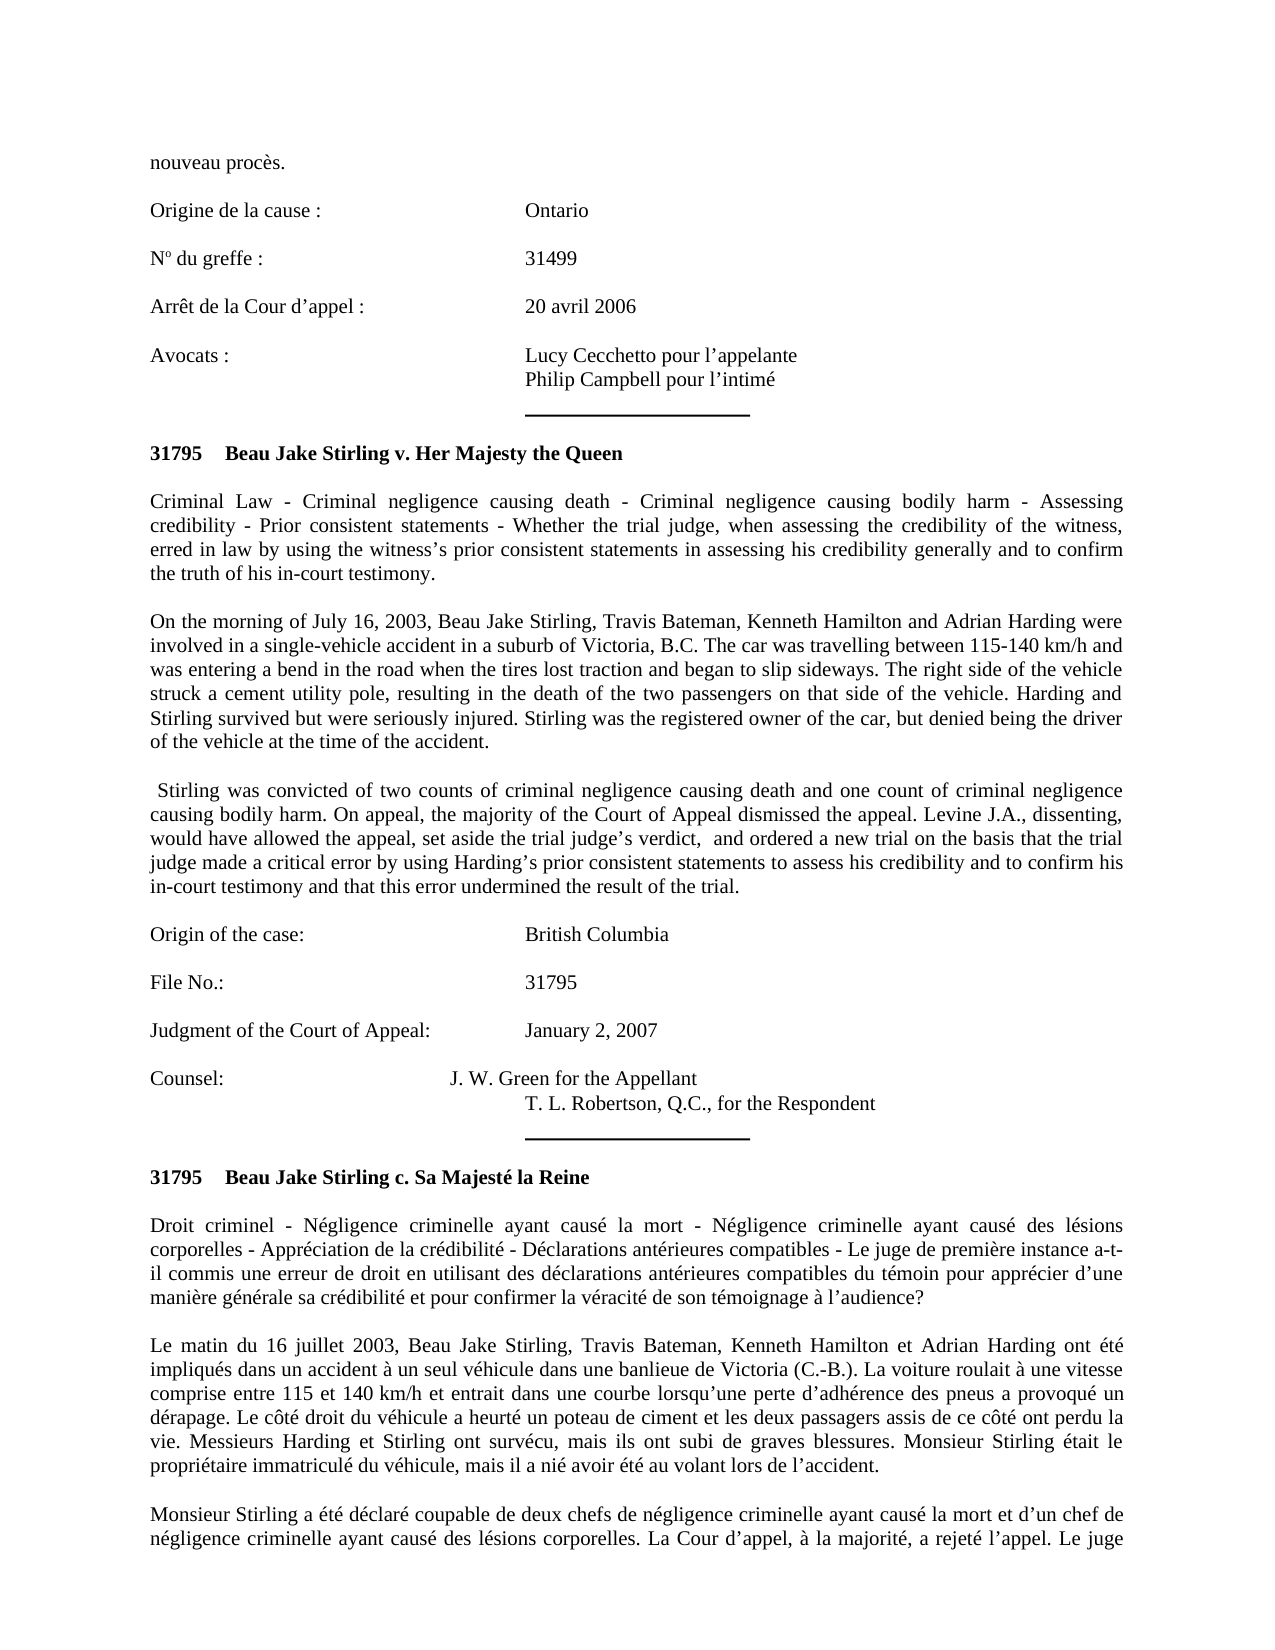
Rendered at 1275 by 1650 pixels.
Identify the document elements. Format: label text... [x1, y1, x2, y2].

text 31795 Beau Jake Stirling v. Her Majesty the Queen [150, 441, 1125, 465]
text File No.: 31795 [150, 970, 1125, 994]
text Philip Campbell pour l’intimé [150, 367, 1125, 391]
text Judgment of the Court of Appeal: January 2, 2007 [150, 1018, 1125, 1042]
text Le matin du 16 juillet 2003, Beau Jake Stirling, Travis Bateman, Kenneth Hamilton et Adrian Harding ont été impliqués dans un accident à un seul véhicule dans une banlieue de Victoria (C.-B.). La voiture roulait à une vitesse comprise entre 115 et 140 km/h et entrait dans une courbe lorsqu’une perte d’adhérence des pneus a provoqué un dérapage. Le côté droit du véhicule a heurté un poteau de ciment et les deux passagers assis de ce côté ont perdu la vie. Messieurs Harding et Stirling ont survécu, mais ils ont subi de graves blessures. Monsieur Stirling était le propriétaire immatriculé du véhicule, mais il a nié avoir été au volant lors de l’accident. [150, 1333, 1125, 1477]
text T. L. Robertson, Q.C., for the Respondent [150, 1090, 1125, 1114]
text No du greffe : 31499 [150, 246, 1125, 270]
text Droit criminel - Négligence criminelle ayant causé la mort - Négligence criminelle ayant causé des lésions corporelles - Appréciation de la crédibilité - Déclarations antérieures compatibles - Le juge de première instance a-t-il commis une erreur de droit en utilisant des déclarations antérieures compatibles du témoin pour apprécier d’une manière générale sa crédibilité et pour confirmer la véracité de son témoignage à l’audience? [150, 1213, 1125, 1309]
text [150, 150, 1125, 174]
text On the morning of July 16, 2003, Beau Jake Stirling, Travis Bateman, Kenneth Hamilton and Adrian Harding were involved in a single-vehicle accident in a suburb of Victoria, B.C. The car was travelling between 115-140 km/h and was entering a bend in the road when the tires lost traction and began to slip sideways. The right side of the vehicle struck a cement utility pole, resulting in the death of the two passengers on that side of the vehicle. Harding and Stirling survived but were seriously injured. Stirling was the registered owner of the car, but denied being the driver of the vehicle at the time of the accident. [150, 609, 1125, 753]
text Avocats : Lucy Cecchetto pour l’appelante [150, 342, 1125, 367]
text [150, 1501, 1125, 1549]
text Origin of the case: British Columbia [150, 922, 1125, 946]
text Criminal Law - Criminal negligence causing death - Criminal negligence causing bodily harm - Assessing credibility - Prior consistent statements - Whether the trial judge, when assessing the credibility of the witness, erred in law by using the witness’s prior consistent statements in assessing his credibility generally and to confirm the truth of his in-court testimony. [150, 489, 1125, 585]
text 31795 Beau Jake Stirling c. Sa Majesté la Reine [150, 1164, 1125, 1189]
text Origine de la cause : Ontario [150, 198, 1125, 222]
text Stirling was convicted of two counts of criminal negligence causing death and one count of criminal negligence causing bodily harm. On appeal, the majority of the Court of Appeal dismissed the appeal. Levine J.A., dissenting, would have allowed the appeal, set aside the trial judge’s verdict, and ordered a new trial on the basis that the trial judge made a critical error by using Harding’s prior consistent statements to assess his credibility and to confirm his in-court testimony and that this error undermined the result of the trial. [150, 778, 1125, 898]
text Arrêt de la Cour d’appel : 20 avril 2006 [150, 294, 1125, 318]
text Counsel: J. W. Green for the Appellant [150, 1066, 1125, 1090]
